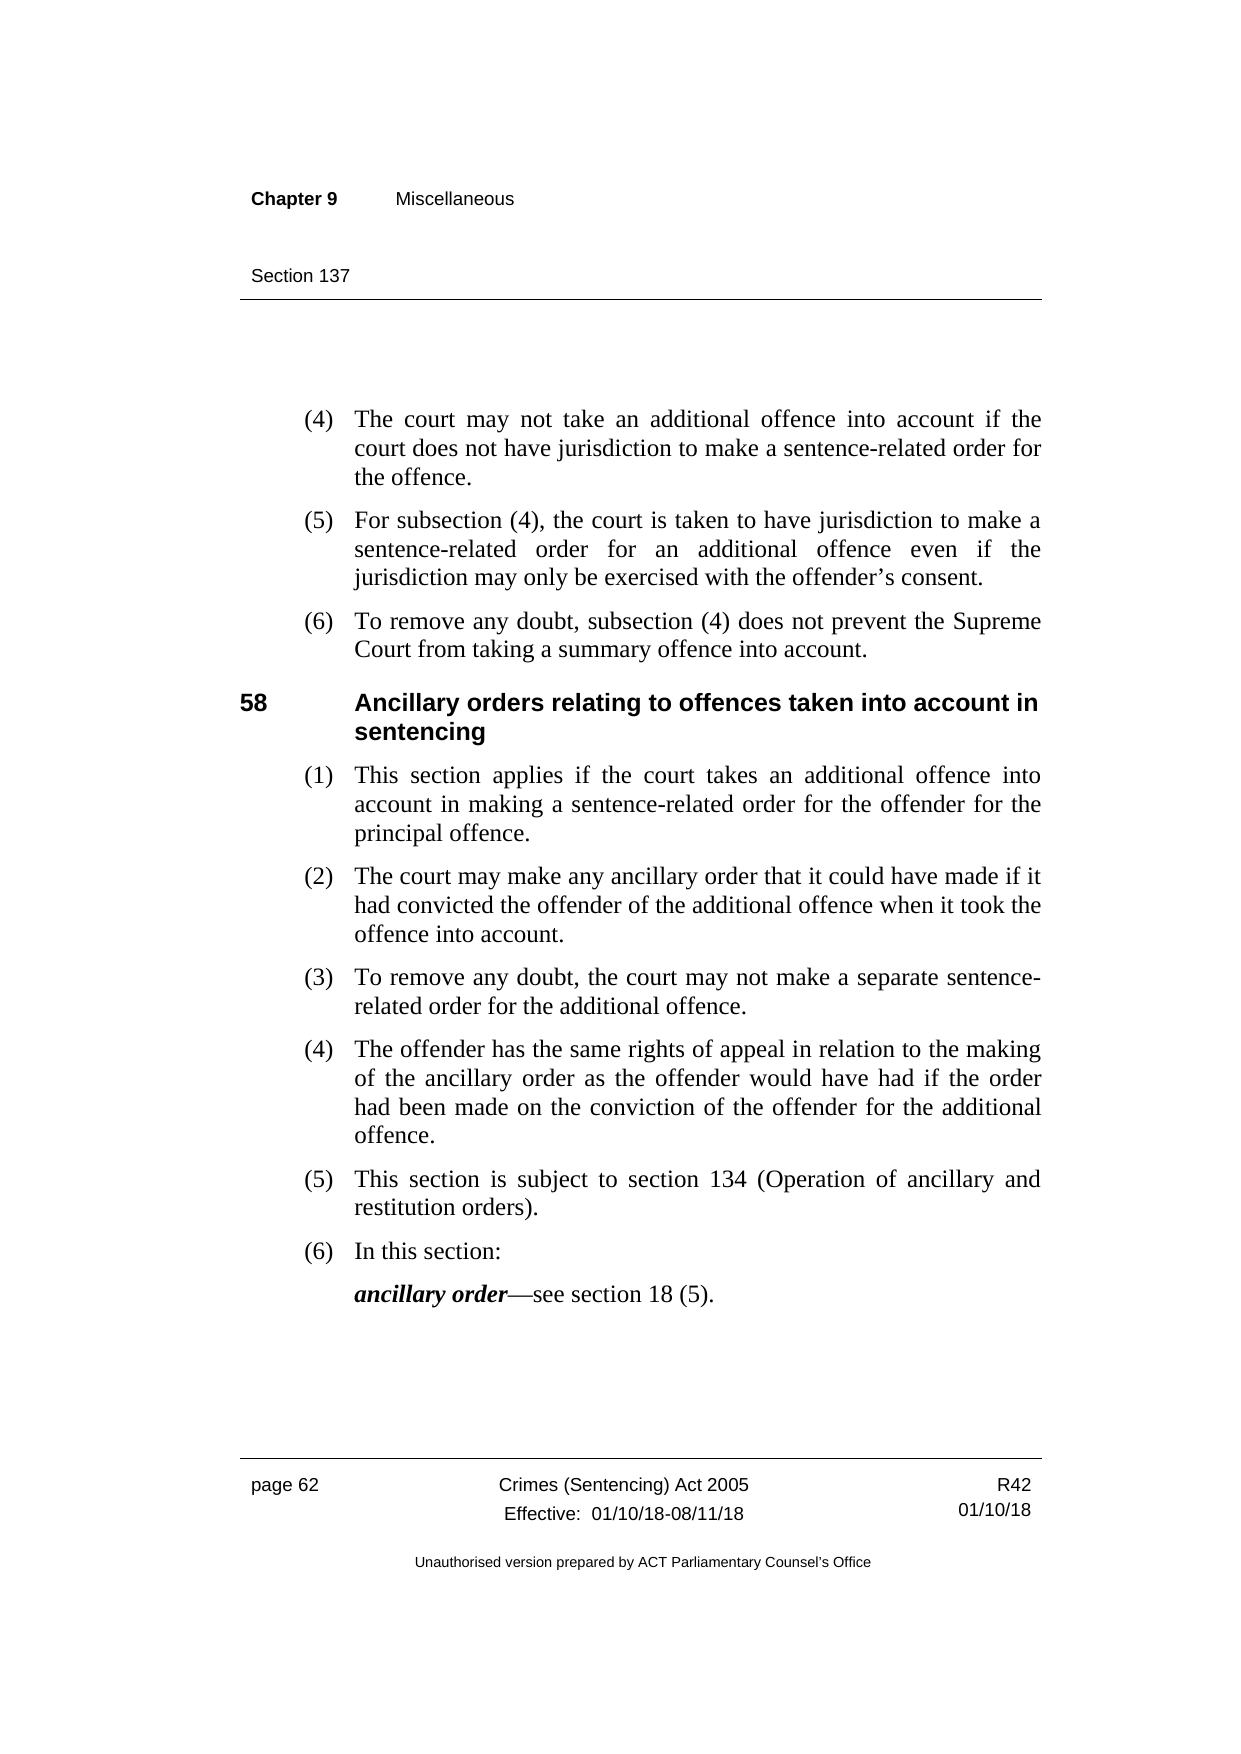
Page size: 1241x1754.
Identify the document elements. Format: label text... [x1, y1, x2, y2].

text (5) This section is subject to section 134 (Operation of ancillary and restitution orders). [239, 1164, 1042, 1221]
text (3) To remove any doubt, the court may not make a separate sentence-related order for the additional offence. [239, 962, 1042, 1019]
text (4) The offender has the same rights of appeal in relation to the making of the ancillary order as the offender would have had if the order had been made on the conviction of the offender for the additional offence. [239, 1034, 1042, 1149]
text 58 Ancillary orders relating to offences taken into account in sentencing [239, 688, 1042, 746]
text (1) This section applies if the court takes an additional offence into account in making a sentence-related order for the offender for the principal offence. [239, 760, 1042, 847]
text (6) To remove any doubt, subsection (4) does not prevent the Supreme Court from taking a summary offence into account. [239, 606, 1042, 663]
text (6) In this section: [239, 1236, 1042, 1264]
text (4) The court may not take an additional offence into account if the court does not have jurisdiction to make a sentence-related order for the offence. [239, 404, 1042, 490]
text (2) The court may make any ancillary order that it could have made if it had convicted the offender of the additional offence when it took the offence into account. [239, 861, 1042, 947]
text (5) For subsection (4), the court is taken to have jurisdiction to make a sentence-related order for an additional offence even if the jurisdiction may only be exercised with the offender’s consent. [239, 505, 1042, 591]
text ancillary order—see section 18 (5). [354, 1279, 1042, 1308]
